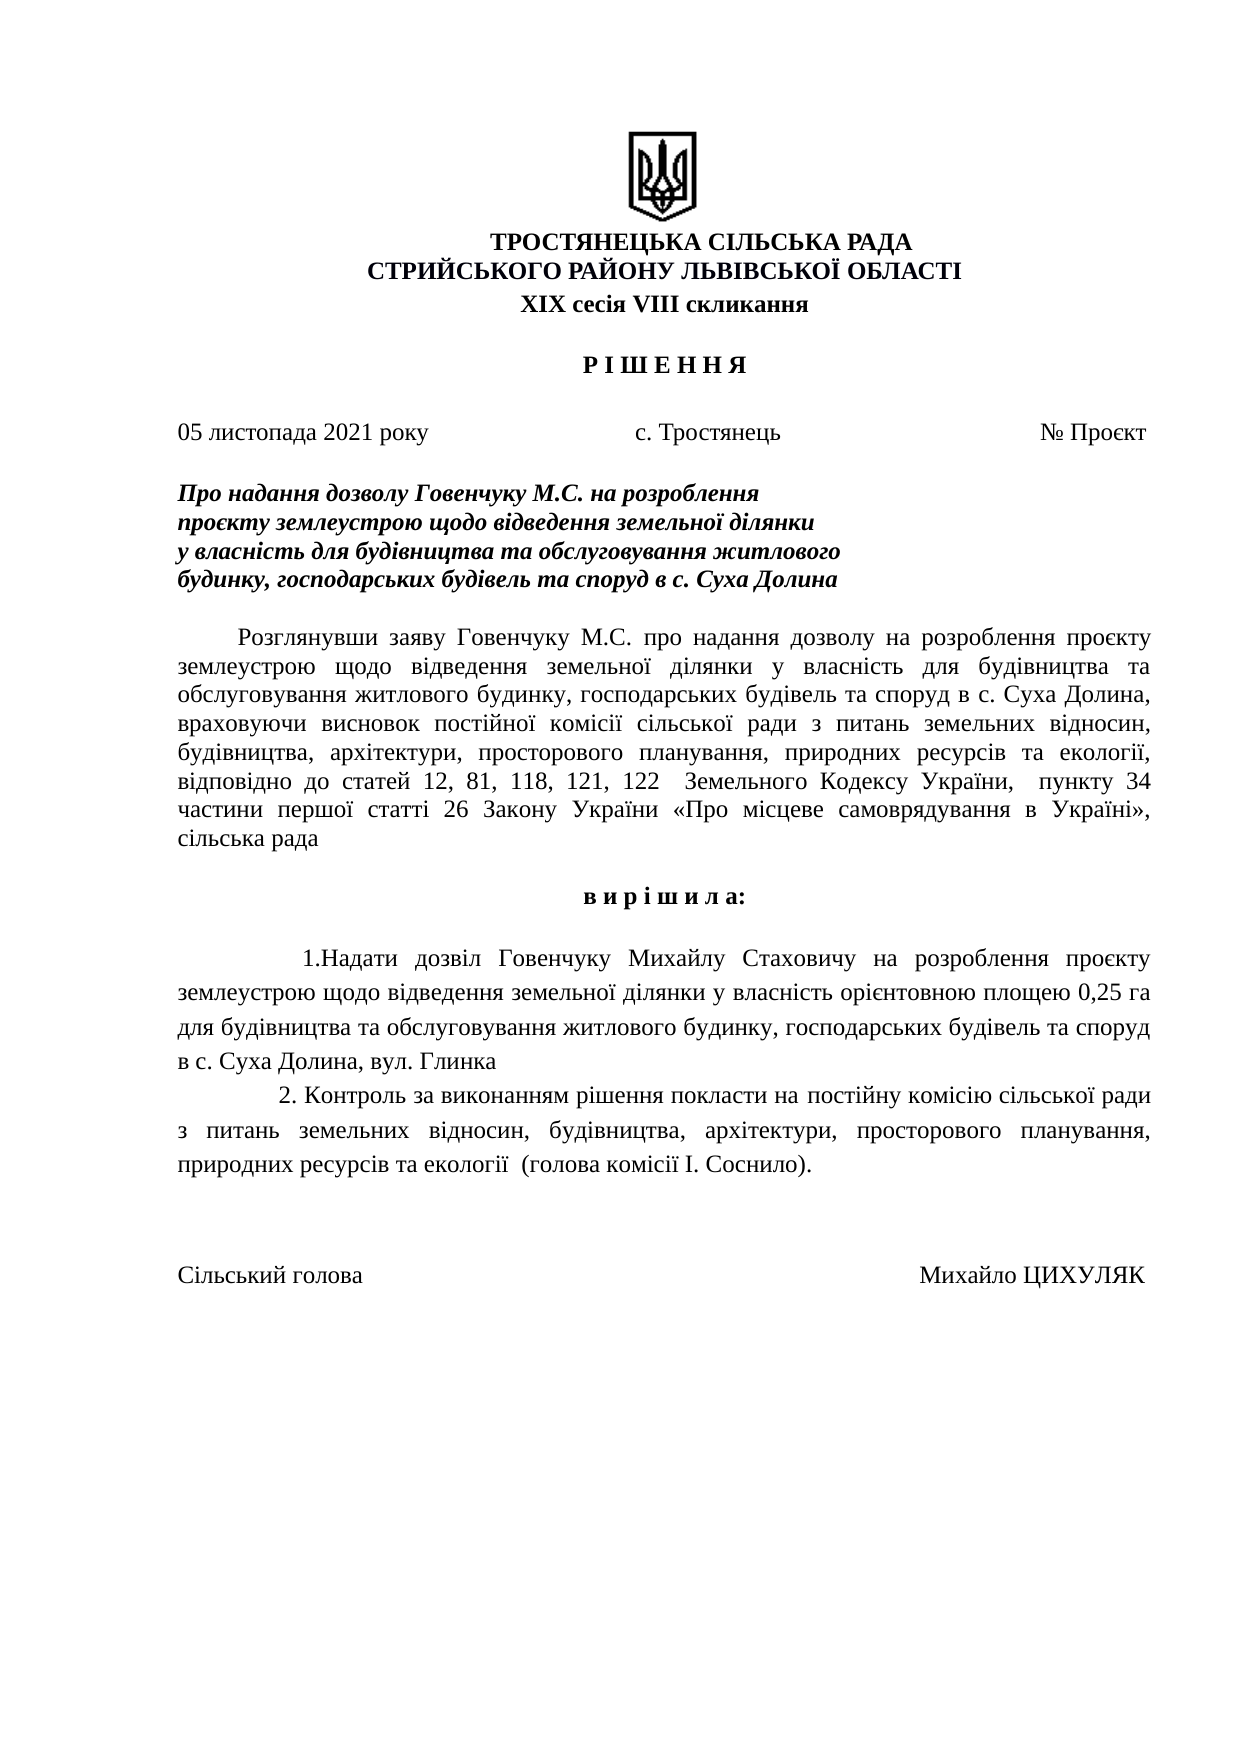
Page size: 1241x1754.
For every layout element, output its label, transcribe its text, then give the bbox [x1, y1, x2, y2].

text 1.Надати дозвіл Говенчуку Михайлу Стаховичу на розроблення проєкту землеустрою щодо відведення земельної ділянки у власність орієнтовною площею 0,25 га для будівництва та обслуговування житлового будинку, господарських будівель та споруд в с. Суха Долина, вул. Глинка [177, 943, 1152, 1075]
text Про надання дозволу Говенчуку М.С. на розроблення [177, 478, 1152, 507]
text ТРОСТЯНЕЦЬКА СІЛЬСЬКА РАДА [177, 227, 1152, 256]
text СТРИЙСЬКОГО РАЙОНУ ЛЬВІВСЬКОЇ ОБЛАСТІ [177, 256, 1152, 284]
text будинку, господарських будівель та споруд в с. Суха Долина [177, 564, 1152, 593]
text проєкту землеустрою щодо відведення земельної ділянки [177, 507, 1152, 536]
text Сільський голова Михайло ЦИХУЛЯК [177, 1260, 1152, 1288]
text 2. Контроль за виконанням рішення покласти на постійну комісію сільської ради з питань земельних відносин, будівництва, архітектури, просторового планування, природних ресурсів та екології (голова комісії І. Соснило). [177, 1081, 1152, 1178]
text у власність для будівництва та обслуговування житлового [177, 536, 1152, 564]
text 05 листопада 2021 року с. Тростянець № Проєкт [177, 417, 1152, 445]
text Р І Ш Е Н Н Я [177, 351, 1152, 379]
text Розглянувши заяву Говенчуку М.С. про надання дозволу на розроблення проєкту землеустрою щодо відведення земельної ділянки у власність для будівництва та обслуговування житлового будинку, господарських будівель та споруд в с. Суха Долина, враховуючи висновок постійної комісії сільської ради з питань земельних відносин, будівництва, архітектури, просторового планування, природних ресурсів та екології, відповідно до статей 12, 81, 118, 121, 122 Земельного Кодексу України, пункту 34 частини першої статті 26 Закону України «Про місцеве самоврядування в Україні», сільська рада [177, 622, 1152, 852]
text в и р і ш и л а: [177, 881, 1152, 909]
picture [626, 118, 703, 223]
text ХІХ сесія VІІІ скликання [177, 289, 1152, 317]
